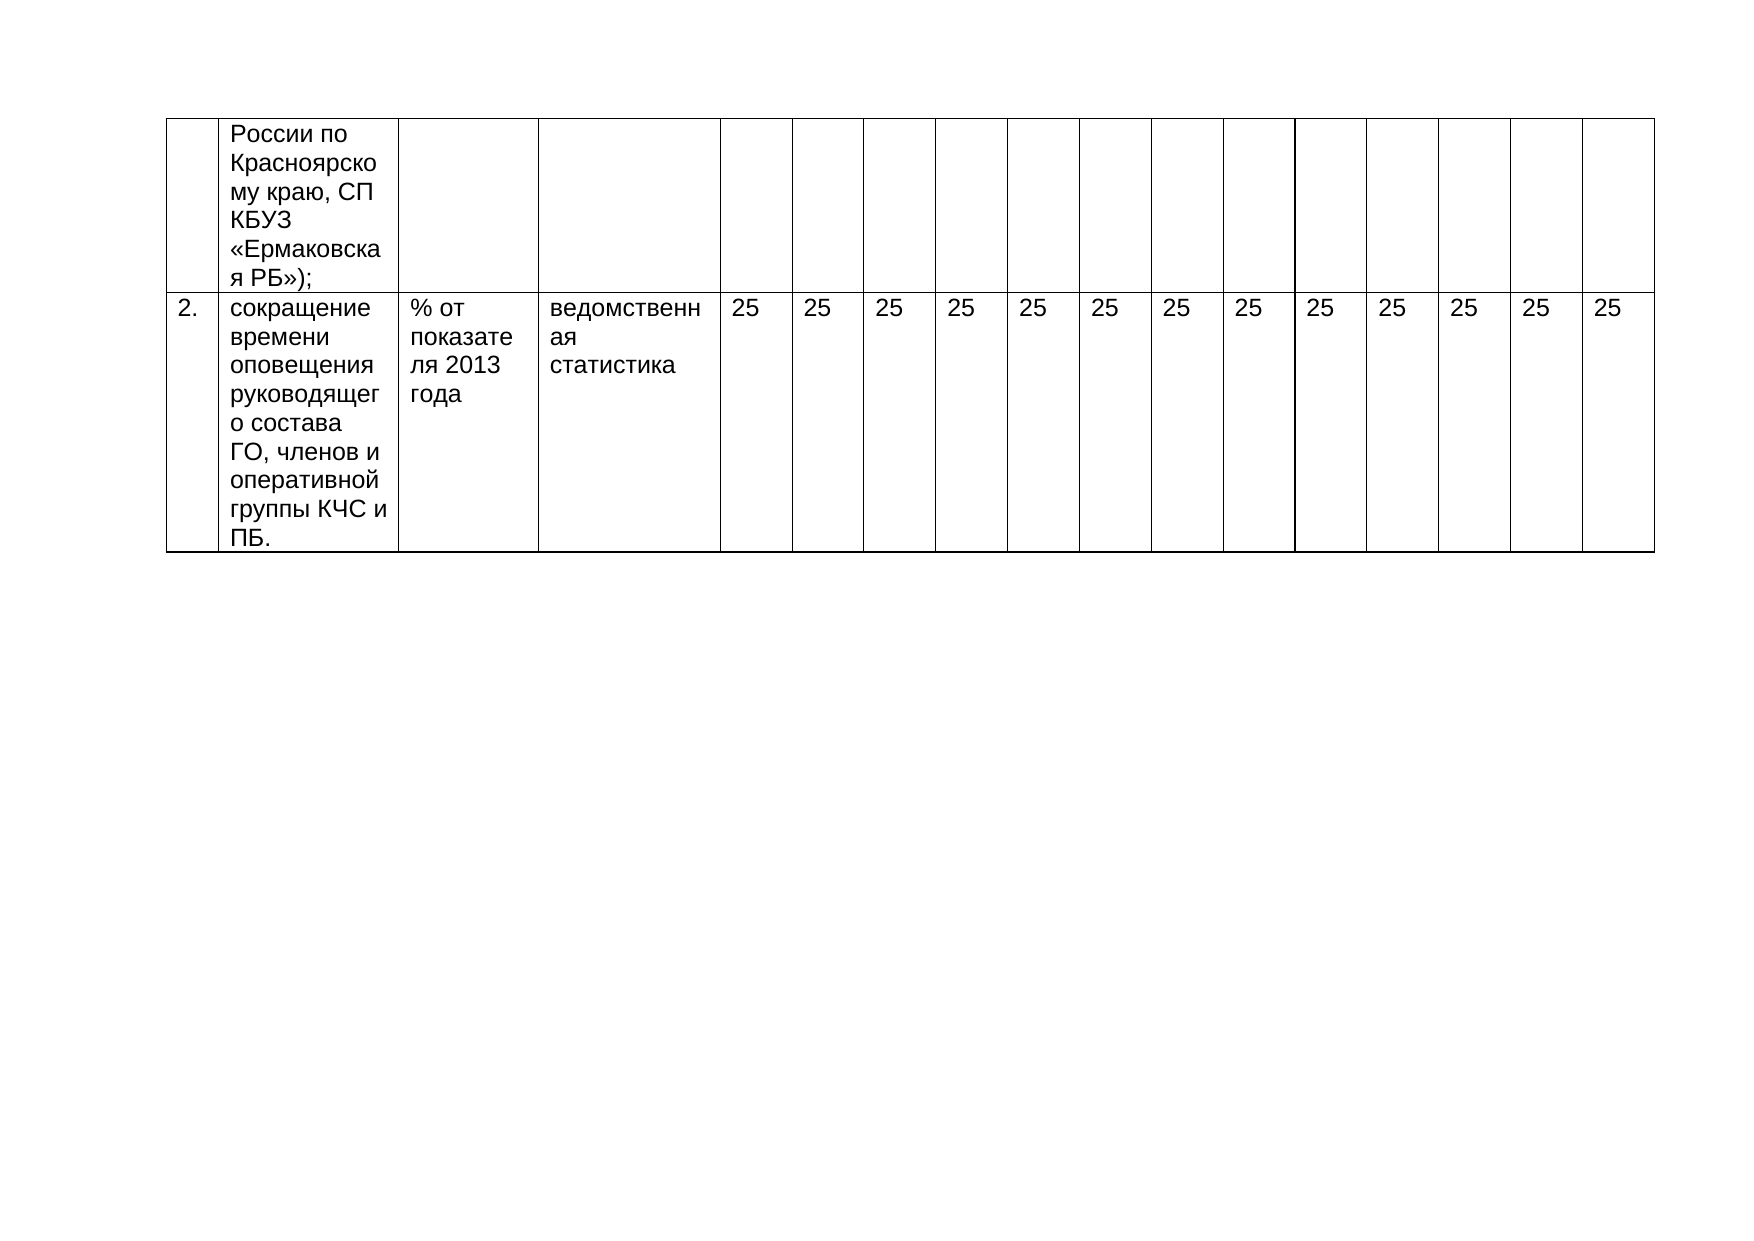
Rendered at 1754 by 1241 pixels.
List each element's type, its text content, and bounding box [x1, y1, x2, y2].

table_cell 5 [1511, 119, 1582, 292]
table_cell 25 [1439, 293, 1510, 551]
table_cell 1. [167, 119, 218, 292]
table_cell 5 [793, 119, 863, 292]
table_cell 5 [1152, 119, 1223, 292]
table_cell % от показателя 2013 года [399, 293, 538, 551]
table_cell 25 [1511, 293, 1582, 551]
table_cell 5 [1296, 119, 1366, 292]
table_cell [399, 119, 538, 292]
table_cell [219, 119, 398, 292]
table_cell 5 [1583, 119, 1654, 292]
table_cell 25 [1224, 293, 1294, 551]
table_cell сокращение времени оповещения руководящего состава ГО, членов и оперативной группы КЧС и ПБ. [219, 293, 398, 551]
table_cell 5 [1367, 119, 1438, 292]
table_cell 5 [1008, 119, 1079, 292]
table_cell 25 [936, 293, 1007, 551]
table_cell 5 [1080, 119, 1151, 292]
table_cell 25 [1296, 293, 1366, 551]
table_cell 25 [1367, 293, 1438, 551]
table_cell 2. [167, 293, 218, 551]
table_cell 5 [1439, 119, 1510, 292]
table_cell 25 [721, 293, 792, 551]
table_cell 5 [864, 119, 935, 292]
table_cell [539, 119, 720, 292]
table_cell 5 [1224, 119, 1294, 292]
table_cell 25 [1008, 293, 1079, 551]
table_cell ведомственная статистика [539, 293, 720, 551]
table_cell 5 [721, 119, 792, 292]
table_cell 25 [864, 293, 935, 551]
table_cell 25 [793, 293, 863, 551]
table_cell 25 [1152, 293, 1223, 551]
table_cell 25 [1583, 293, 1654, 551]
table_cell 25 [1080, 293, 1151, 551]
table_cell 5 [936, 119, 1007, 292]
